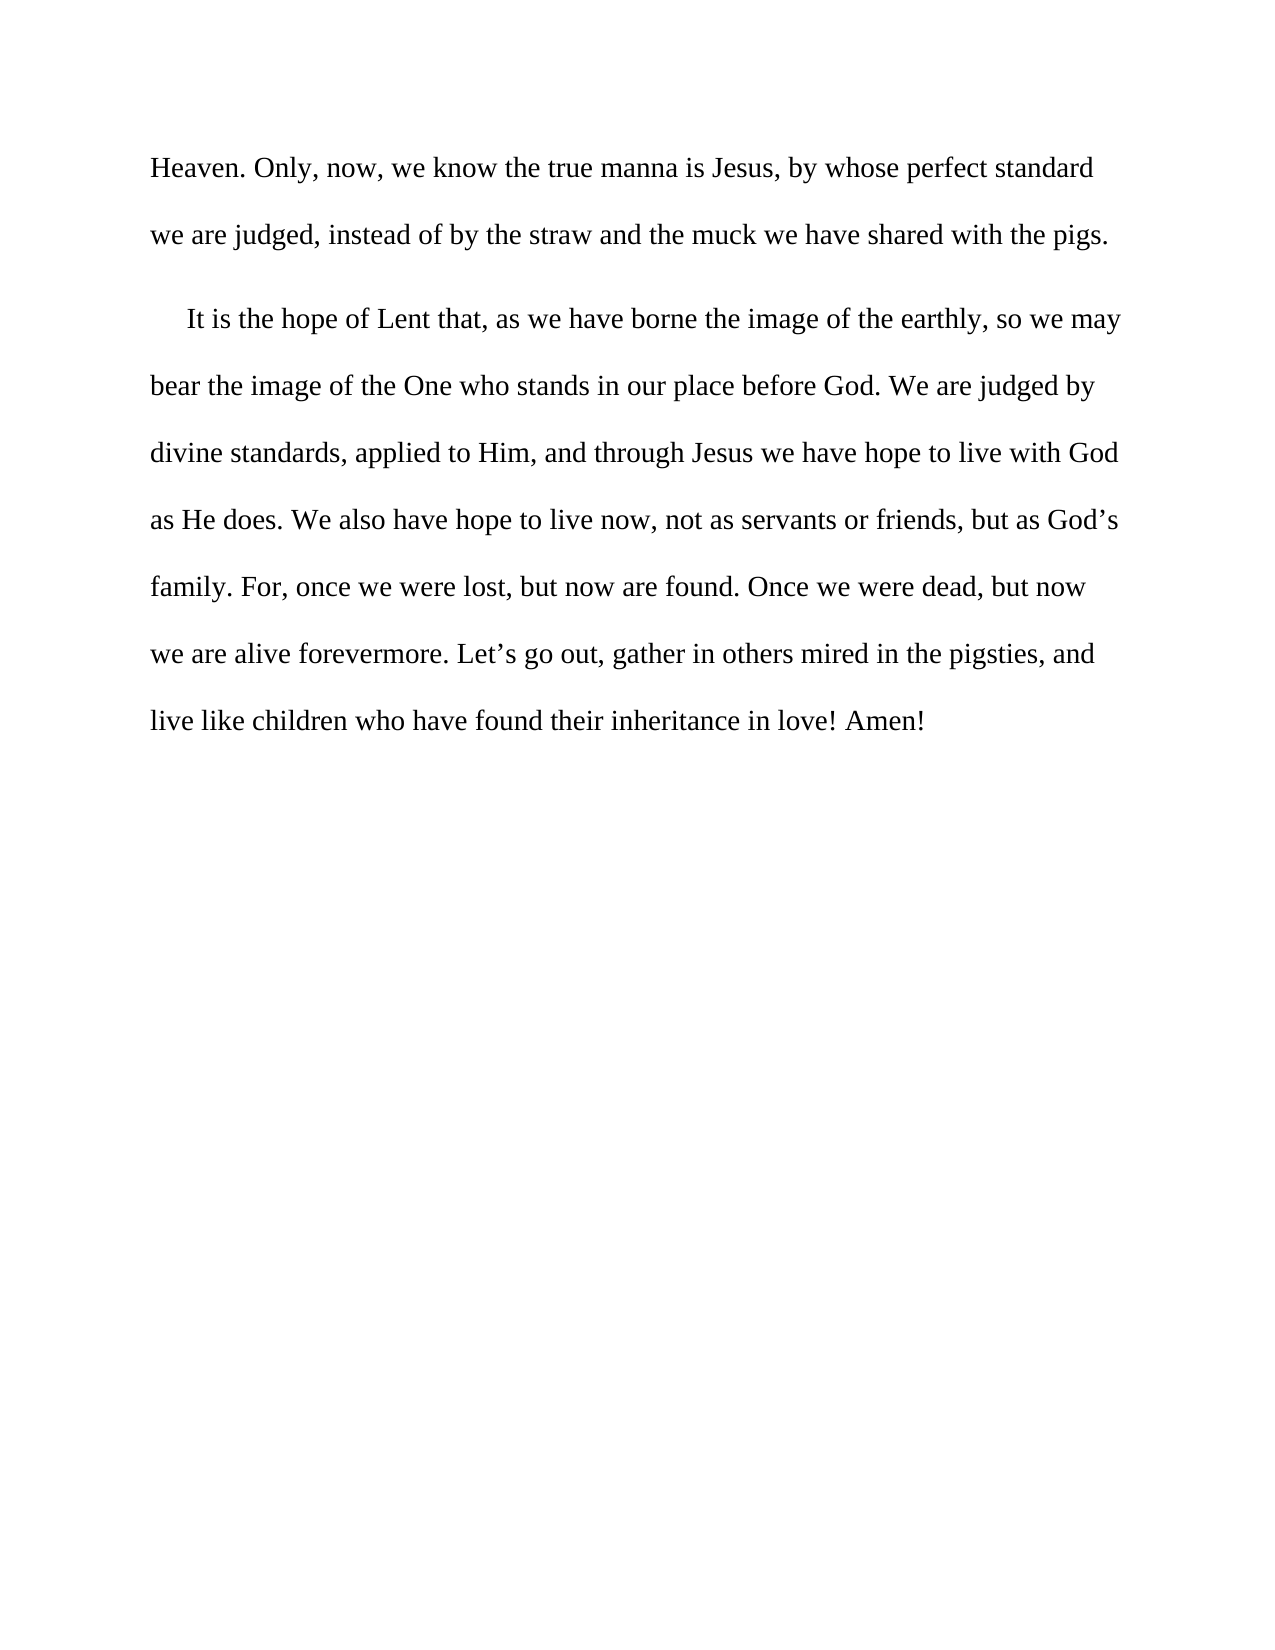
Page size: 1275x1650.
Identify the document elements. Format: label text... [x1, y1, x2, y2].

text It is the hope of Lent that, as we have borne the image of the earthly, so we may bear the image of the One who stands in our place before God. We are judged by divine standards, applied to Him, and through Jesus we have hope to live with God as He does. We also have hope to live now, not as servants or friends, but as God’s family. For, once we were lost, but now are found. Once we were dead, but now we are alive forevermore. Let’s go out, gather in others mired in the pigsties, and live like children who have found their inheritance in love! Amen! [150, 301, 1125, 737]
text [150, 150, 1125, 251]
